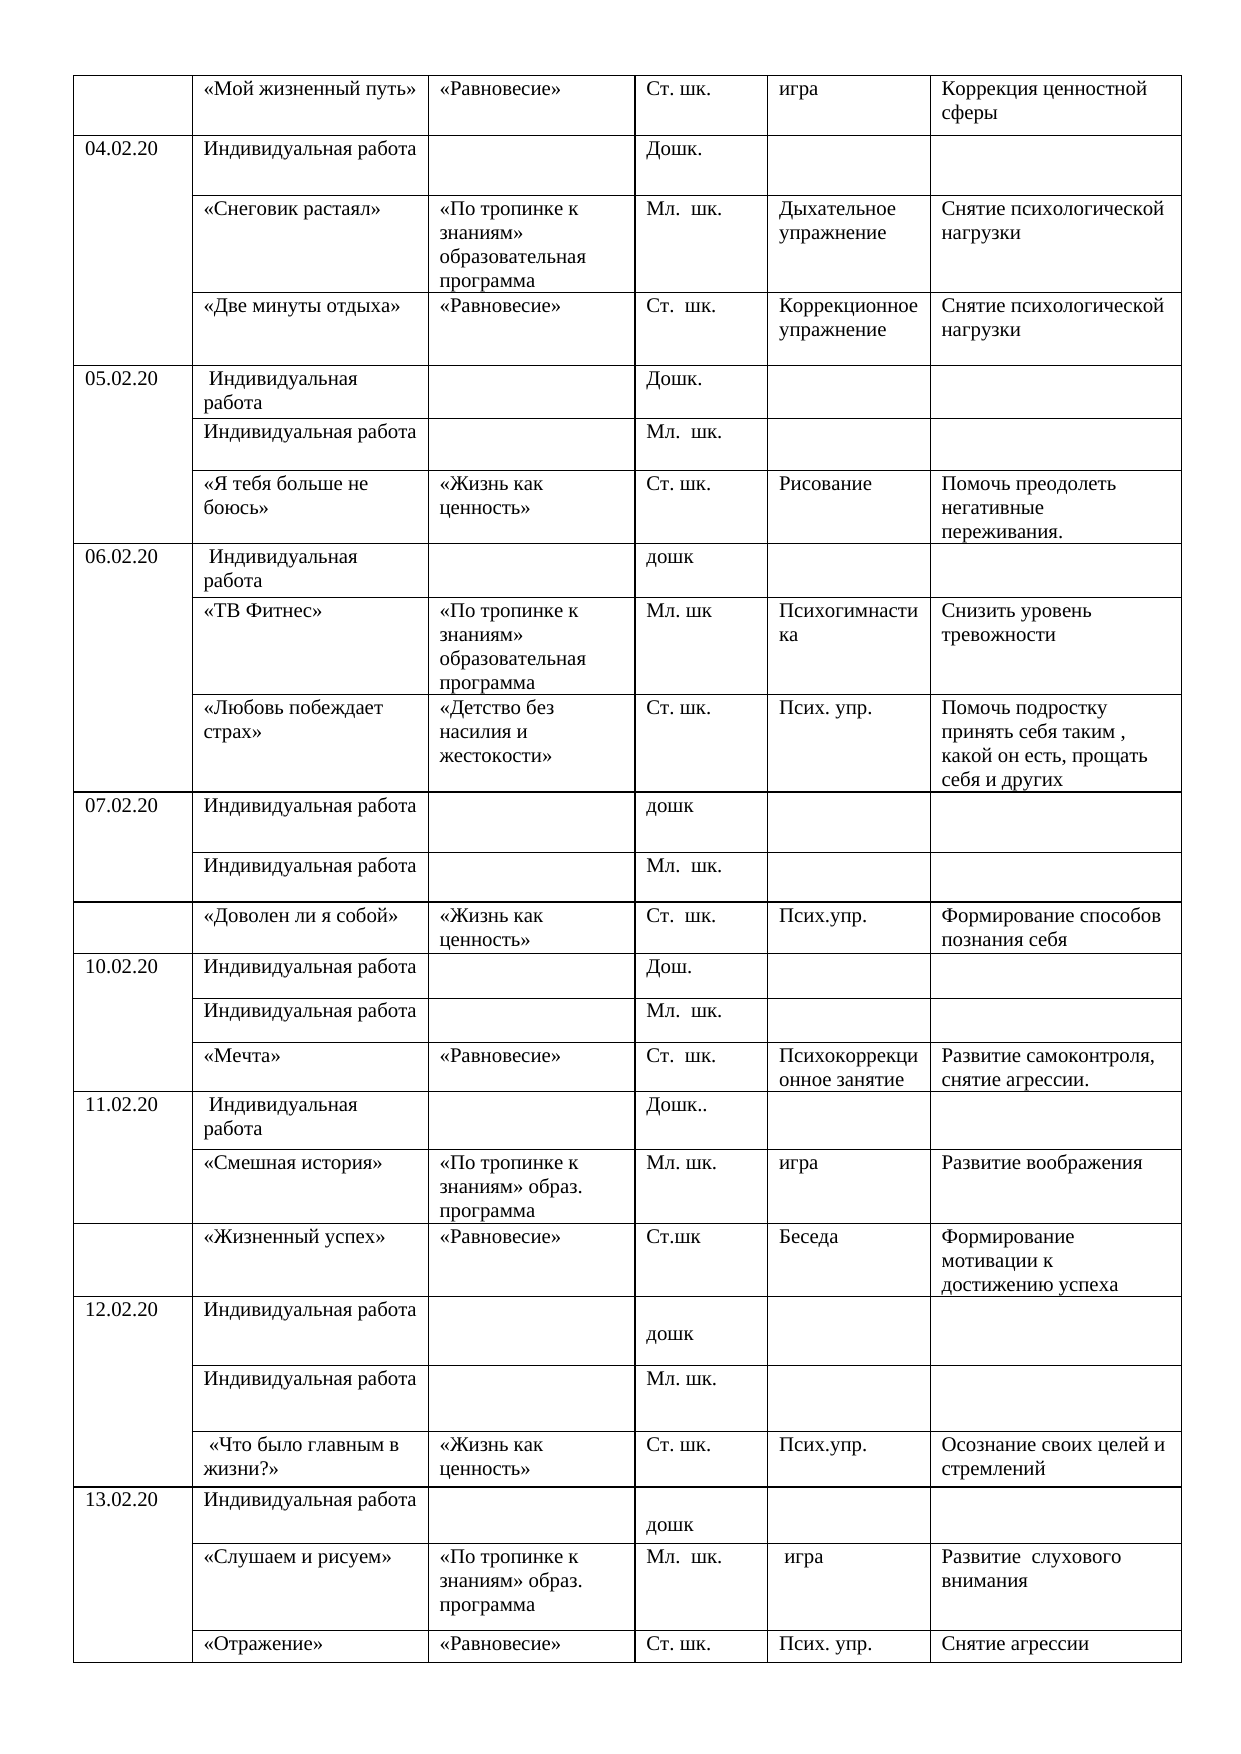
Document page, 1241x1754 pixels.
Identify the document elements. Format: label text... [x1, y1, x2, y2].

table_cell Индивидуальная работа [193, 1297, 428, 1365]
table_cell Рисование [768, 471, 930, 543]
table_cell «Равновесие» [429, 1631, 634, 1662]
table_cell [931, 793, 1181, 852]
table_cell [931, 419, 1181, 470]
table_cell Мл. шк. [636, 853, 767, 901]
table_cell Дош. [636, 954, 767, 997]
table_cell «Жизнь как ценность» [429, 471, 634, 543]
table_cell «Любовь побеждает страх» [193, 695, 428, 791]
table_cell [768, 1092, 930, 1149]
table_cell Псих. упр. [768, 1631, 930, 1662]
table_cell [429, 1488, 634, 1543]
table_cell 10.02.20 [74, 954, 192, 1091]
table_cell Индивидуальная работа [193, 999, 428, 1042]
table_cell «Отражение» [193, 1631, 428, 1662]
table_cell Снятие психологической нагрузки [931, 196, 1181, 292]
table_cell Коррекционное упражнение [768, 293, 930, 365]
table_cell [768, 419, 930, 470]
table_cell [768, 544, 930, 597]
table_cell «По тропинке к знаниям» образовательная программа [429, 196, 634, 292]
table_cell [74, 903, 192, 953]
table_cell Ст. шк. [636, 293, 767, 365]
table_cell «Мечта» [193, 1043, 428, 1091]
table_cell [931, 366, 1181, 417]
table_cell [768, 366, 930, 417]
table_cell «По тропинке к знаниям» образ. программа [429, 1150, 634, 1222]
table_cell [74, 1224, 192, 1296]
table_cell Индивидуальная работа [193, 793, 428, 852]
table_cell [931, 136, 1181, 194]
table_cell Развитие слухового внимания [931, 1544, 1181, 1630]
table_cell [931, 1092, 1181, 1149]
table_cell [768, 1297, 930, 1365]
table_cell [931, 999, 1181, 1042]
table_cell Мл. шк. [636, 1544, 767, 1630]
table_cell «Смешная история» [193, 1150, 428, 1222]
table_cell «Равновесие» [429, 293, 634, 365]
table_cell «Снеговик растаял» [193, 196, 428, 292]
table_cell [193, 136, 428, 194]
table_cell Ст.шк [636, 1224, 767, 1296]
table_cell [768, 999, 930, 1042]
table_cell Ст. шк. [636, 1432, 767, 1486]
table_cell Ст. шк. [636, 1043, 767, 1091]
table_cell Индивидуальная работа [193, 954, 428, 997]
table_cell Дошк. [636, 366, 767, 417]
table_cell Псих.упр. [768, 903, 930, 953]
table_cell Психокоррекционное занятие [768, 1043, 930, 1091]
table_cell дошк [636, 1488, 767, 1543]
table_cell Коррекция ценностной сферы [931, 76, 1181, 135]
table_cell [429, 419, 634, 470]
table_cell [429, 1297, 634, 1365]
table_cell [931, 1488, 1181, 1543]
table_cell Ст. шк. [636, 76, 767, 135]
table_cell [768, 954, 930, 997]
table_cell [768, 793, 930, 852]
table_cell Индивидуальная работа [193, 1366, 428, 1431]
table_cell «Жизненный успех» [193, 1224, 428, 1296]
table_cell «Что было главным в жизни?» [193, 1432, 428, 1486]
table_cell «Равновесие» [429, 1224, 634, 1296]
table_cell [768, 1366, 930, 1431]
table_cell [429, 853, 634, 901]
table_cell Дошк. [636, 136, 767, 194]
table_cell «Мой жизненный путь» [193, 76, 428, 135]
table_cell Дыхательное упражнение [768, 196, 930, 292]
table_cell Беседа [768, 1224, 930, 1296]
table_cell Ст. шк. [636, 903, 767, 953]
table_cell [768, 1488, 930, 1543]
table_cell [429, 1544, 634, 1630]
table_cell Индивидуальная работа [193, 419, 428, 470]
table_cell [768, 136, 930, 194]
table_cell «Я тебя больше не боюсь» [193, 471, 428, 543]
table_cell 11.02.20 [74, 1092, 192, 1222]
table_cell Мл. шк. [636, 419, 767, 470]
table_cell [429, 999, 634, 1042]
table_cell [429, 793, 634, 852]
table_cell «По тропинке к знаниям» образовательная программа [429, 598, 634, 694]
table_cell дошк [636, 544, 767, 597]
table_cell 04.02.20 [74, 136, 192, 365]
table_cell [429, 1092, 634, 1149]
table_cell [931, 544, 1181, 597]
table_cell дошк [636, 1297, 767, 1365]
table_cell Индивидуальная работа [193, 366, 428, 417]
table_cell Мл. шк. [636, 1366, 767, 1431]
table_cell Помочь преодолеть негативные переживания. [931, 471, 1181, 543]
table_cell Индивидуальная работа [193, 853, 428, 901]
table_cell «Две минуты отдыха» [193, 293, 428, 365]
table_cell Формирование способов познания себя [931, 903, 1181, 953]
table_cell Помочь подростку принять себя таким , какой он есть, прощать себя и других [931, 695, 1181, 791]
table_cell Снятие психологической нагрузки [931, 293, 1181, 365]
table_cell [768, 853, 930, 901]
table_cell [429, 366, 634, 417]
table_cell [931, 1366, 1181, 1431]
table_cell дошк [636, 793, 767, 852]
table_cell Мл. шк. [636, 999, 767, 1042]
table_cell [429, 954, 634, 997]
table_cell игра [768, 1544, 930, 1630]
table_cell [931, 954, 1181, 997]
table_cell [429, 1366, 634, 1431]
table_cell [429, 136, 634, 194]
table_cell 06.02.20 [74, 544, 192, 791]
table_cell Дошк.. [636, 1092, 767, 1149]
table_cell Снятие агрессии [931, 1631, 1181, 1662]
table_cell Псих.упр. [768, 1432, 930, 1486]
table_cell «Слушаем и рисуем» [193, 1544, 428, 1630]
table_cell [429, 544, 634, 597]
table_cell Псих. упр. [768, 695, 930, 791]
table_cell Мл. шк. [636, 1150, 767, 1222]
table_cell 05.02.20 [74, 366, 192, 543]
table_cell «Доволен ли я собой» [193, 903, 428, 953]
table_cell игра [768, 76, 930, 135]
table_cell Психогимнастика [768, 598, 930, 694]
table_cell Формирование мотивации к достижению успеха [931, 1224, 1181, 1296]
table_cell Индивидуальная работа [193, 544, 428, 597]
table_cell «Детство без насилия и жестокости» [429, 695, 634, 791]
table_cell 12.02.20 [74, 1297, 192, 1486]
table_cell «Жизнь как ценность» [429, 1432, 634, 1486]
table_cell «Равновесие» [429, 76, 634, 135]
table_cell [931, 853, 1181, 901]
table_cell Снизить уровень тревожности [931, 598, 1181, 694]
table_cell Индивидуальная работа [193, 1092, 428, 1149]
table_cell Мл. шк [636, 598, 767, 694]
table_cell Развитие самоконтроля, снятие агрессии. [931, 1043, 1181, 1091]
table_cell игра [768, 1150, 930, 1222]
table_cell Индивидуальная работа [193, 1488, 428, 1543]
table_cell 07.02.20 [74, 793, 192, 901]
table_cell Развитие воображения [931, 1150, 1181, 1222]
table_cell Ст. шк. [636, 1631, 767, 1662]
table_cell «Равновесие» [429, 1043, 634, 1091]
table_cell «ТВ Фитнес» [193, 598, 428, 694]
table_cell Ст. шк. [636, 471, 767, 543]
table_cell Осознание своих целей и стремлений [931, 1432, 1181, 1486]
table_cell «Жизнь как ценность» [429, 903, 634, 953]
table_cell Мл. шк. [636, 196, 767, 292]
table_cell [931, 1297, 1181, 1365]
table_cell 13.02.20 [74, 1488, 192, 1662]
table_cell Ст. шк. [636, 695, 767, 791]
